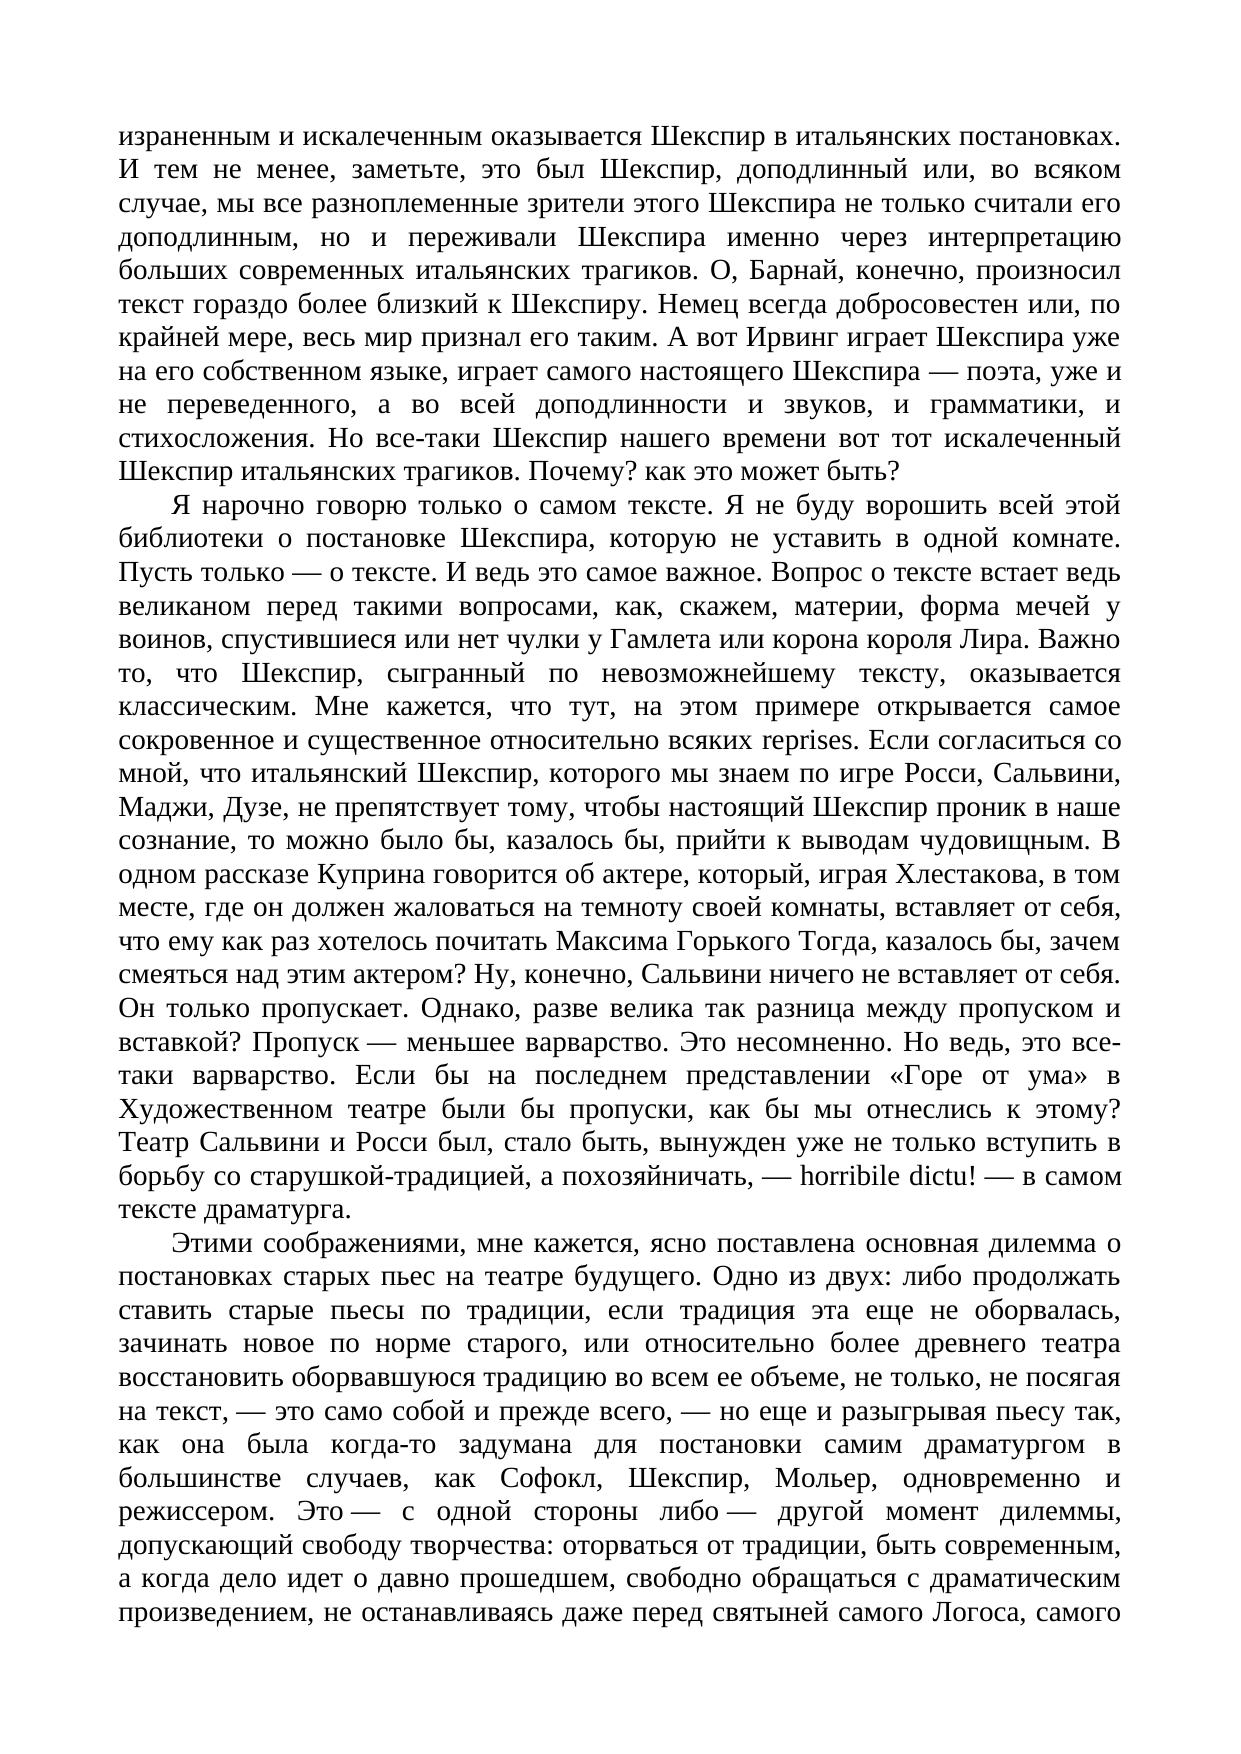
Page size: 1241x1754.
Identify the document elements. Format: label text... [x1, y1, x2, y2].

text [118, 118, 1122, 487]
text Я нарочно говорю только о самом тексте. Я не буду ворошить всей этой библиотеки о постановке Шекспира, которую не уставить в одной комнате. Пусть только — о тексте. И ведь это самое важное. Вопрос о тексте встает ведь великаном перед такими вопросами, как, скажем, материи, форма мечей у воинов, спустившиеся или нет чулки у Гамлета или корона короля Лира. Важно то, что Шекспир, сыгранный по невозможнейшему тексту, оказывается классическим. Мне кажется, что тут, на этом примере открывается самое сокровенное и существенное относительно всяких reprises. Если согласиться со мной, что итальянский Шекспир, которого мы знаем по игре Росси, Сальвини, Маджи, Дузе, не препятствует тому, чтобы настоящий Шекспир проник в наше сознание, то можно {47} было бы, казалось бы, прийти к выводам чудовищным. В одном рассказе Куприна говорится об актере, который, играя Хлестакова, в том месте, где он должен жаловаться на темноту своей комнаты, вставляет от себя, что ему как раз хотелось почитать Максима Горького Тогда, казалось бы, зачем смеяться над этим актером? Ну, конечно, Сальвини ничего не вставляет от себя. Он только пропускает. Однако, разве велика так разница между пропуском и вставкой? Пропуск — меньшее варварство. Это несомненно. Но ведь, это все-таки варварство. Если бы на последнем представлении «Горе от ума» в Художественном театре были бы пропуски, как бы мы отнеслись к этому? Театр Сальвини и Росси был, стало быть, вынужден уже не только вступить в борьбу со старушкой-традицией, а похозяйничать, — horribile dictu! — в самом тексте драматурга. [118, 487, 1122, 1225]
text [118, 1225, 1122, 1627]
